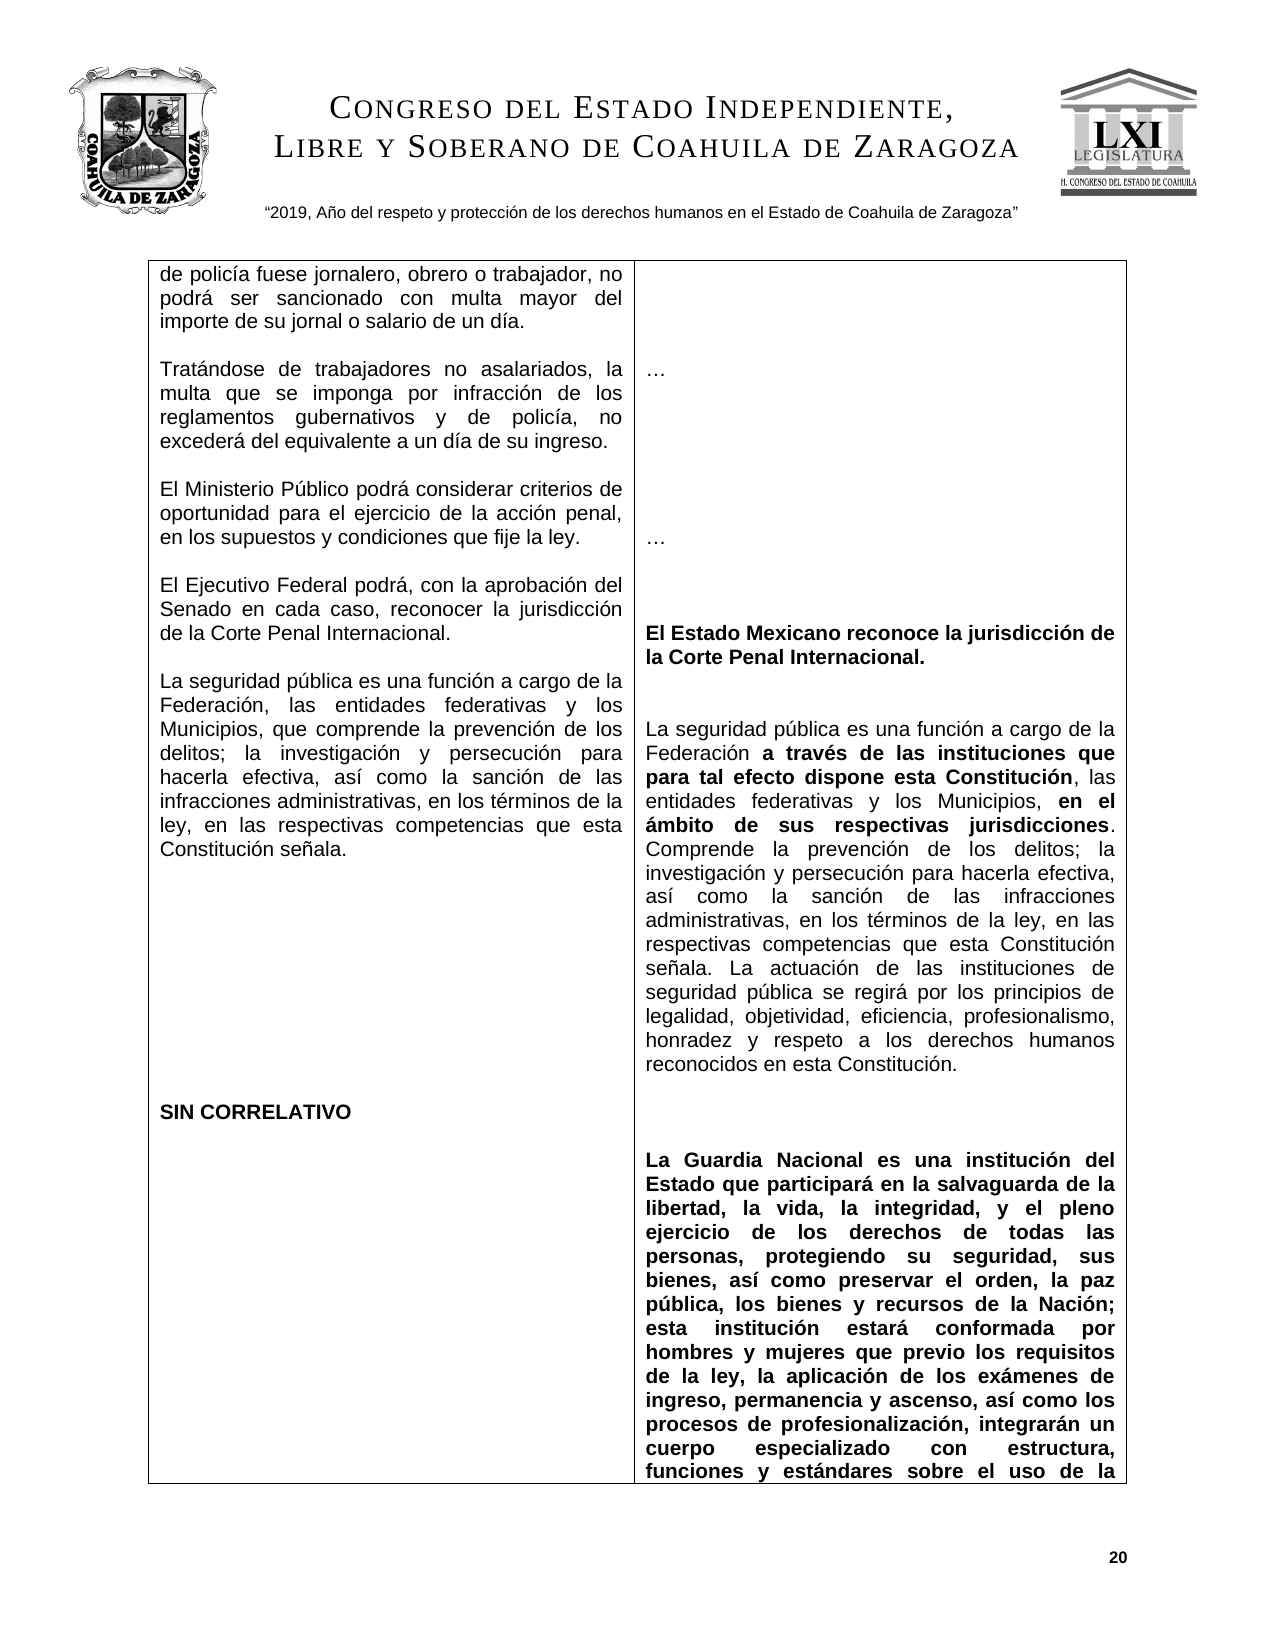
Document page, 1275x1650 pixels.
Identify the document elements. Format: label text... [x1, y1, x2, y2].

picture [68, 67, 217, 214]
picture [1059, 65, 1198, 199]
